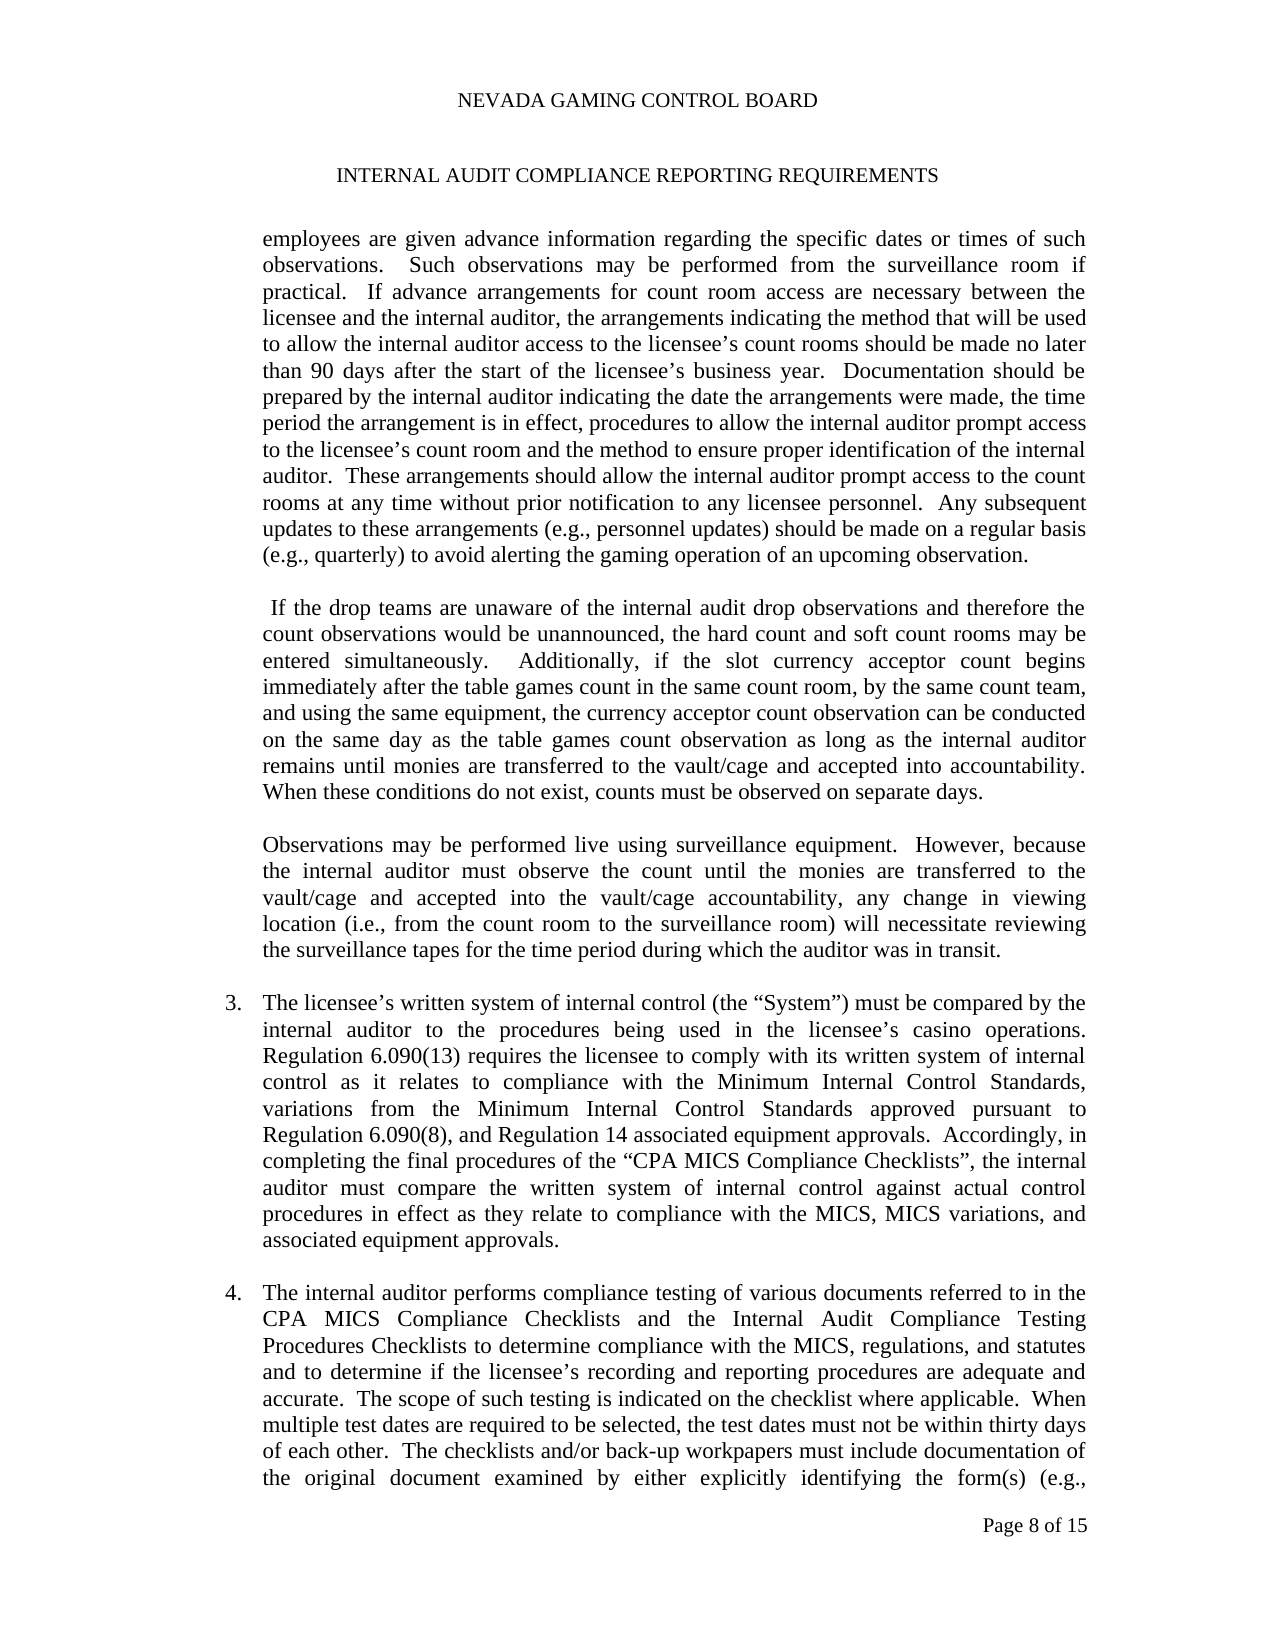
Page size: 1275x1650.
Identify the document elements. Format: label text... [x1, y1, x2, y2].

list If the drop teams are unaware of the internal audit drop observations and therefore the count observations would be unannounced, the hard count and soft count rooms may be entered simultaneously. Additionally, if the slot currency acceptor count begins immediately after the table games count in the same count room, by the same count team, and using the same equipment, the currency acceptor count observation can be conducted on the same day as the table games count observation as long as the internal auditor remains until monies are transferred to the vault/cage and accepted into accountability. When these conditions do not exist, counts must be observed on separate days. [225, 594, 1087, 805]
list Observations may be performed live using surveillance equipment. However, because the internal auditor must observe the count until the monies are transferred to the vault/cage and accepted into the vault/cage accountability, any change in viewing location (i.e., from the count room to the surveillance room) will necessitate reviewing the surveillance tapes for the time period during which the auditor was in transit. [262, 831, 1087, 963]
list The licensee’s written system of internal control (the “System”) must be compared by the internal auditor to the procedures being used in the licensee’s casino operations. Regulation 6.090(13) requires the licensee to comply with its written system of internal control as it relates to compliance with the Minimum Internal Control Standards, variations from the Minimum Internal Control Standards approved pursuant to Regulation 6.090(8), and Regulation 14 associated equipment approvals. Accordingly, in completing the final procedures of the “CPA MICS Compliance Checklists”, the internal auditor must compare the written system of internal control against actual control procedures in effect as they relate to compliance with the MICS, MICS variations, and associated equipment approvals. [225, 989, 1087, 1253]
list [225, 225, 1087, 568]
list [225, 1279, 1087, 1490]
